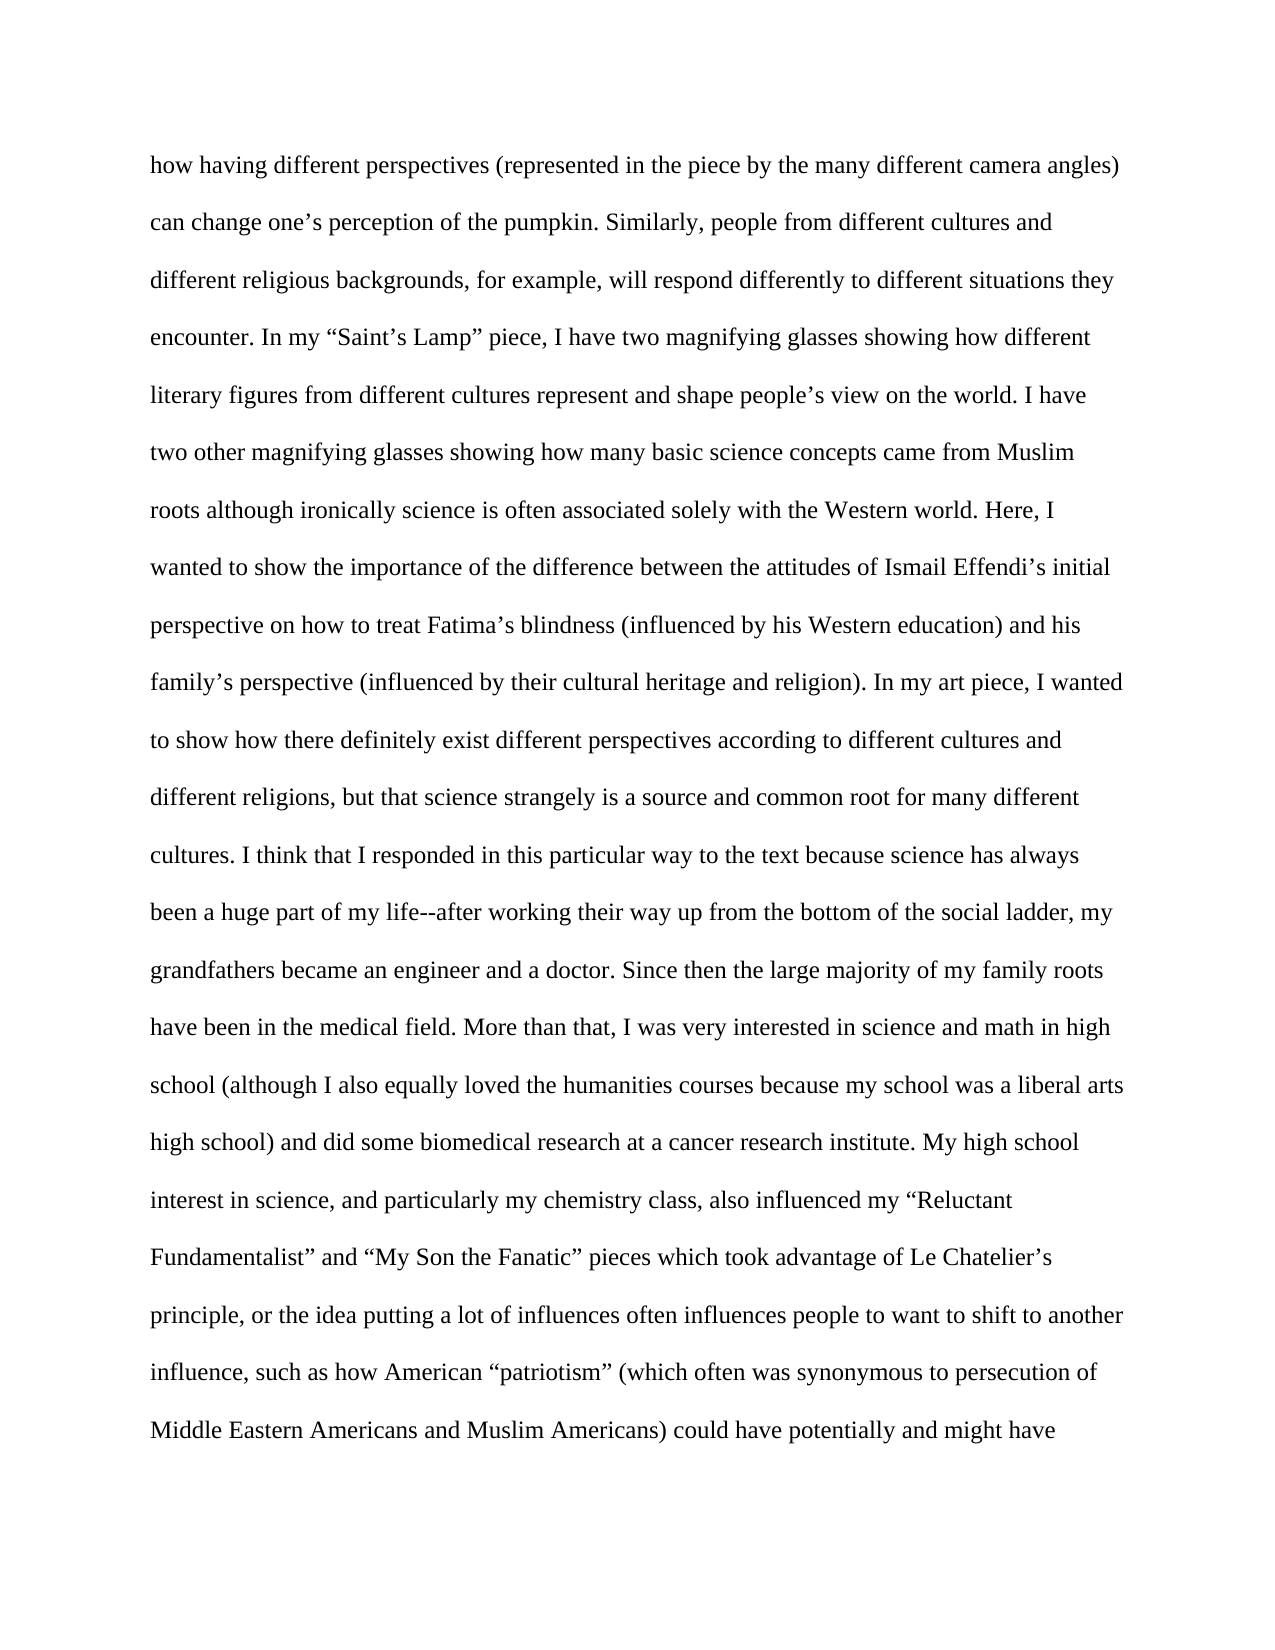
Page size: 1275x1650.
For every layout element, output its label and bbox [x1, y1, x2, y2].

text [150, 150, 1125, 1444]
